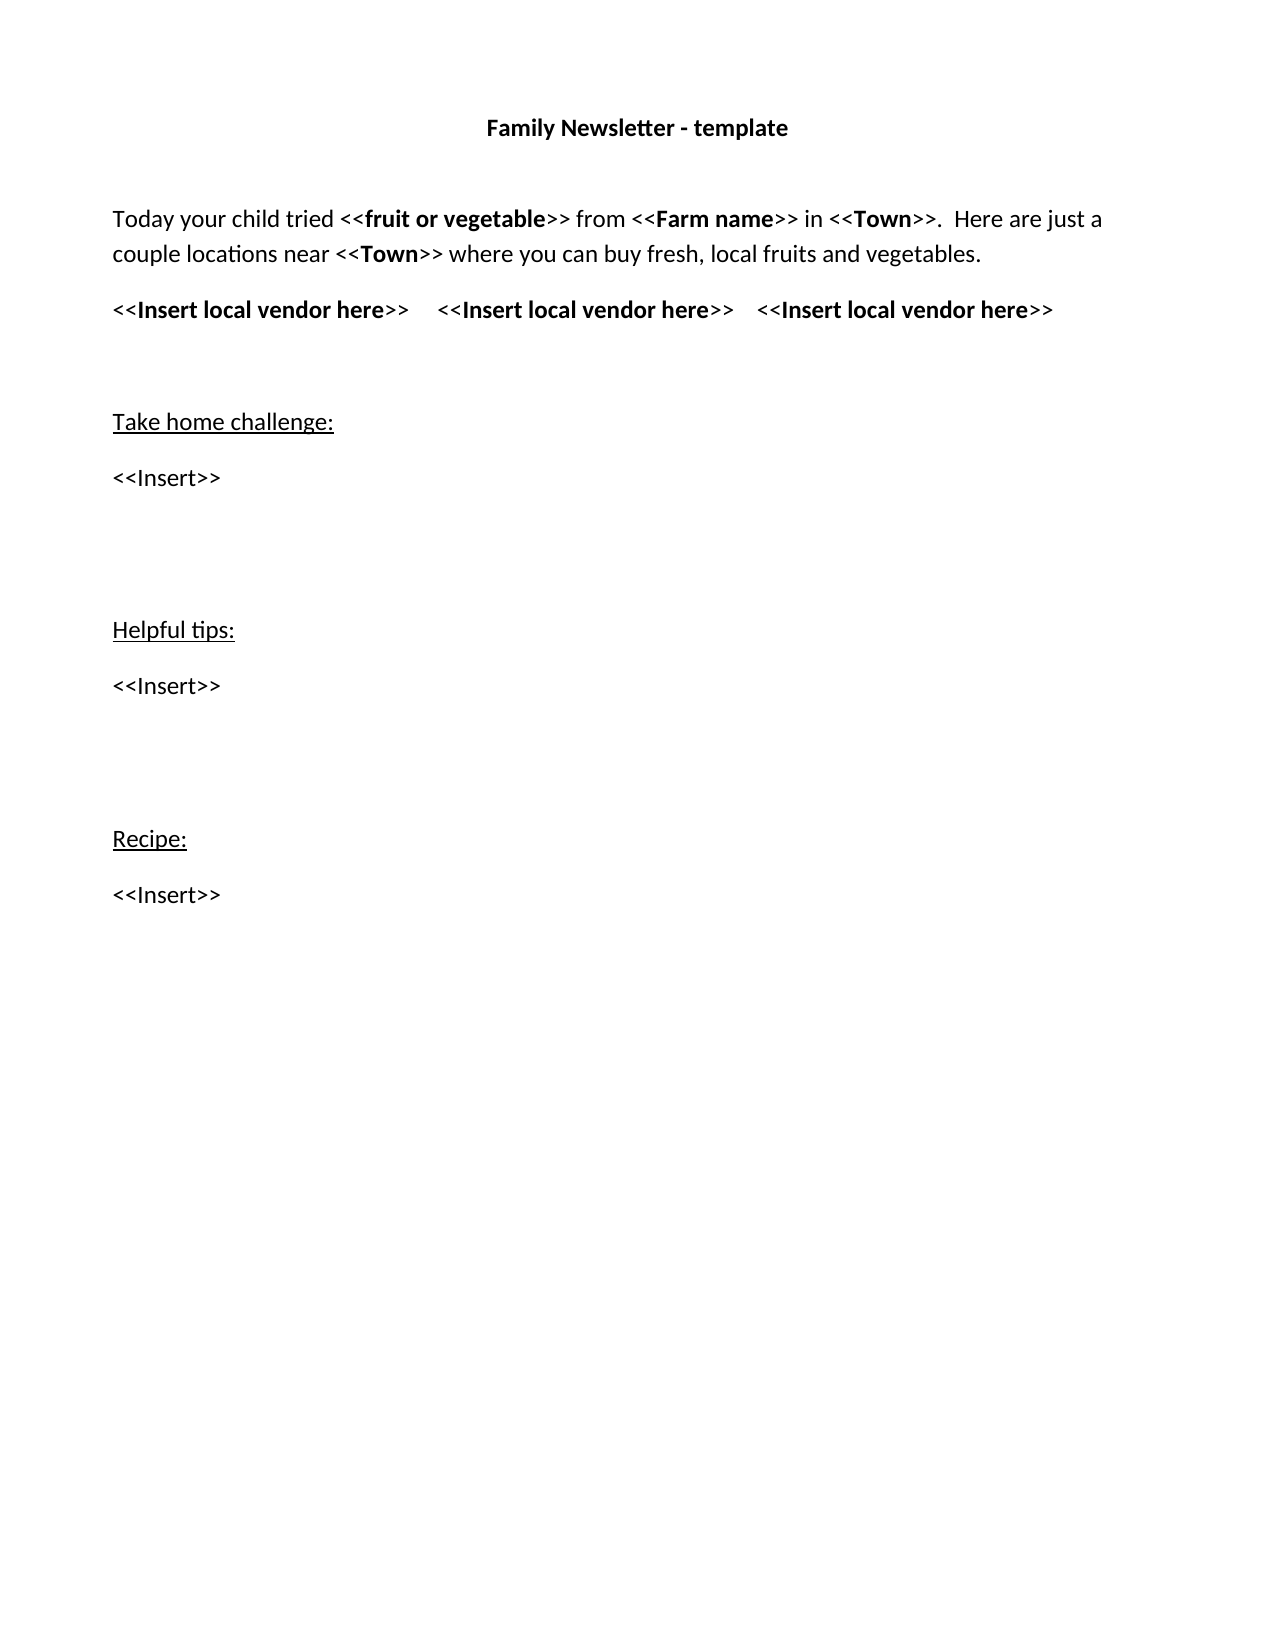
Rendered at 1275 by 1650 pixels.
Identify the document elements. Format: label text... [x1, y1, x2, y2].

text Helpful tips: [112, 614, 1162, 645]
text <<Insert>> [112, 462, 1162, 492]
text <<Insert>> [112, 670, 1162, 701]
list Family Newsletter - template [112, 112, 1162, 143]
text Today your child tried <<fruit or vegetable>> from <<Farm name>> in <<Town>>. Here are just a couple locations near <<Town>> where you can buy fresh, local fruits and vegetables. [112, 203, 1162, 269]
text <<Insert local vendor here>> <<Insert local vendor here>> <<Insert local vendor here>> [112, 294, 1162, 325]
text <<Insert>> [112, 879, 1162, 910]
text Take home challenge: [112, 406, 1162, 436]
text Recipe: [112, 823, 1162, 854]
